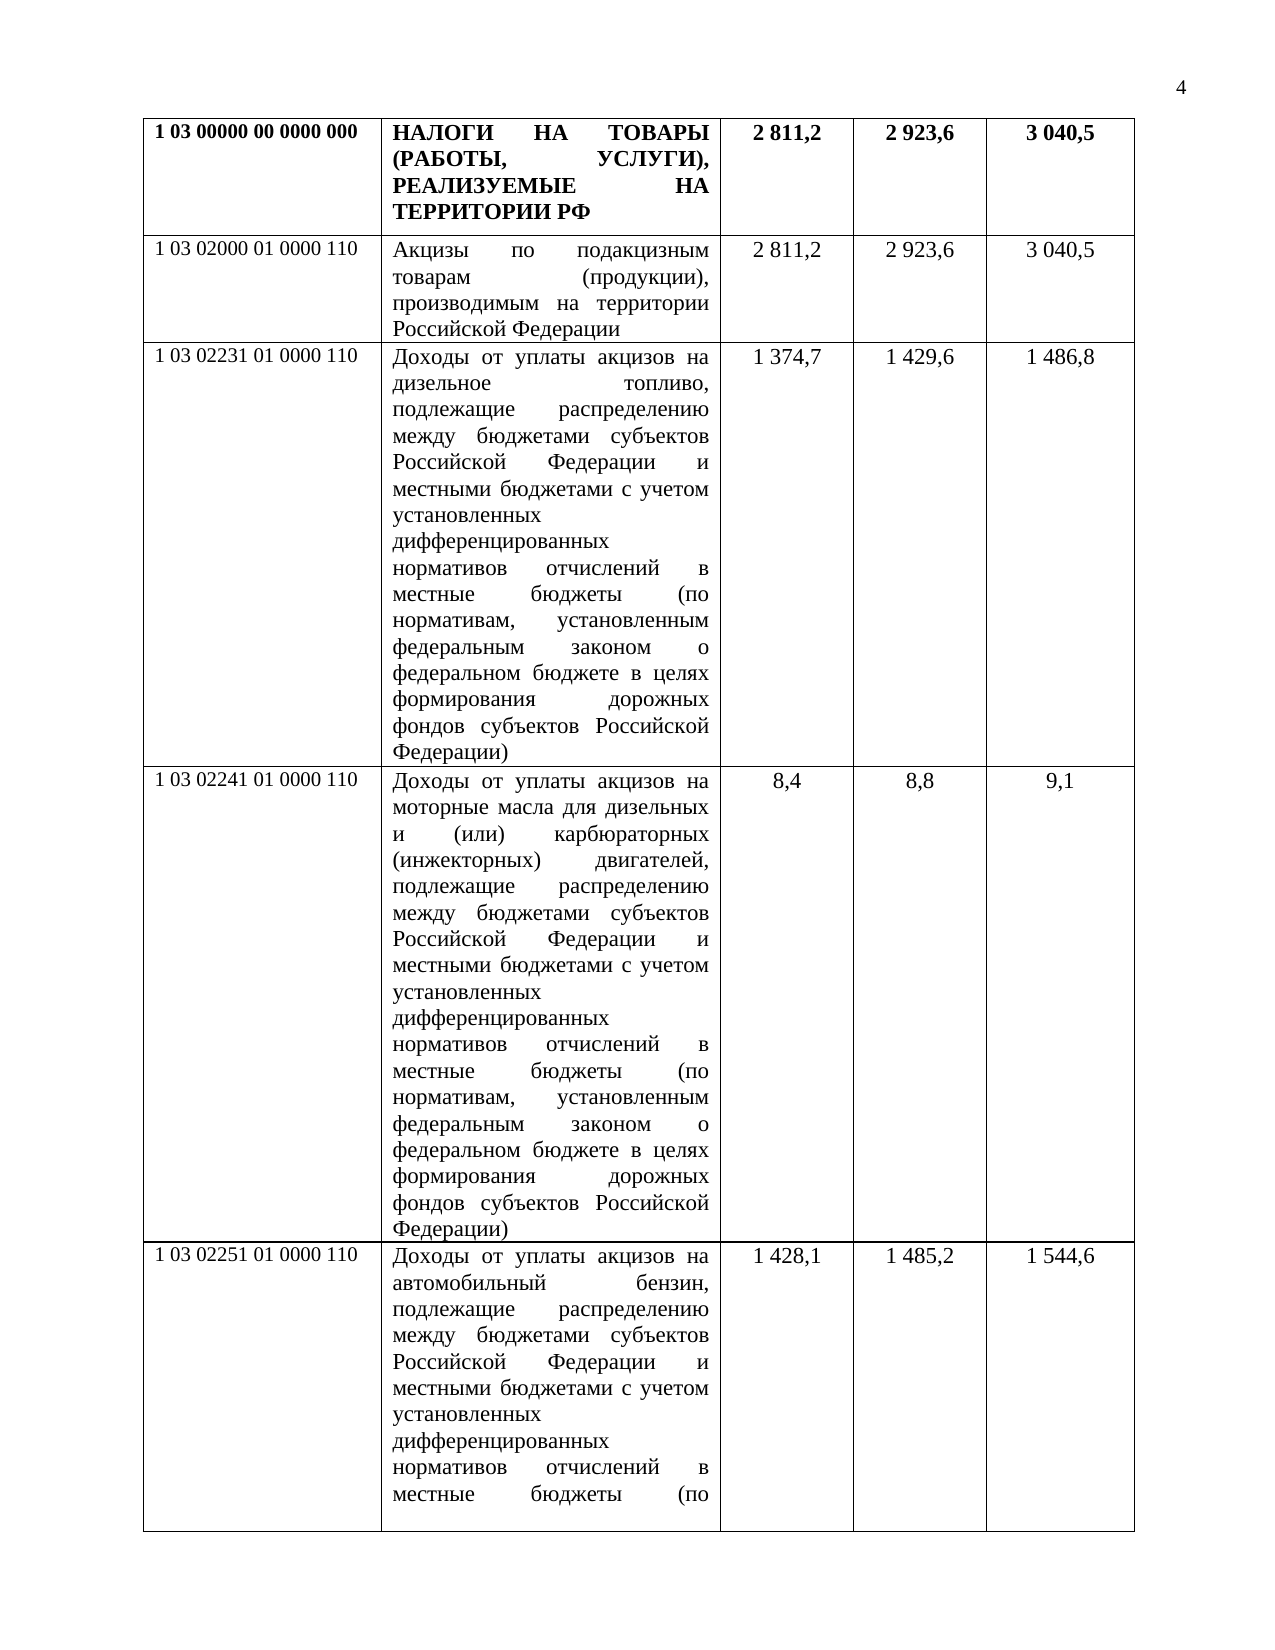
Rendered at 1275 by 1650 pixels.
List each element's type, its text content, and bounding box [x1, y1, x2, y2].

table_cell 2 811,2 [721, 236, 853, 342]
table_cell 1 03 00000 00 0000 000 [144, 119, 381, 235]
table_cell 1 485,2 [854, 1243, 986, 1531]
table_cell НАЛОГИ НА ТОВАРЫ (РАБОТЫ, УСЛУГИ), РЕАЛИЗУЕМЫЕ НА ТЕРРИТОРИИ РФ [382, 119, 720, 235]
table_cell 1 429,6 [854, 343, 986, 766]
table_cell 1 428,1 [721, 1243, 853, 1531]
table_cell 8,8 [854, 767, 986, 1241]
table_cell Доходы от уплаты акцизов на моторные масла для дизельных и (или) карбюраторных (инжекторных) двигателей, подлежащие распределению между бюджетами субъектов Российской Федерации и местными бюджетами с учетом установленных дифференцированных нормативов отчислений в местные бюджеты (по нормативам, установленным федеральным законом о федеральном бюджете в целях формирования дорожных фондов субъектов Российской Федерации) [382, 767, 720, 1241]
table_cell 1 03 02000 01 0000 110 [144, 236, 381, 342]
table_cell 2 923,6 [854, 119, 986, 235]
table_cell 1 03 02241 01 0000 110 [144, 767, 381, 1241]
table_cell 8,4 [721, 767, 853, 1241]
table_cell 2 923,6 [854, 236, 986, 342]
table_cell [144, 1243, 381, 1531]
table_cell 1 544,6 [987, 1243, 1134, 1531]
table_cell 3 040,5 [987, 119, 1134, 235]
table_cell 1 03 02231 01 0000 110 [144, 343, 381, 766]
table_cell Доходы от уплаты акцизов на дизельное топливо, подлежащие распределению между бюджетами субъектов Российской Федерации и местными бюджетами с учетом установленных дифференцированных нормативов отчислений в местные бюджеты (по нормативам, установленным федеральным законом о федеральном бюджете в целях формирования дорожных фондов субъектов Российской Федерации) [382, 343, 720, 766]
table_cell 1 486,8 [987, 343, 1134, 766]
table_cell Акцизы по подакцизным товарам (продукции), производимым на территории Российской Федерации [382, 236, 720, 342]
table_cell 9,1 [987, 767, 1134, 1241]
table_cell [382, 1243, 720, 1531]
table_cell 2 811,2 [721, 119, 853, 235]
table_cell 3 040,5 [987, 236, 1134, 342]
table_cell 1 374,7 [721, 343, 853, 766]
